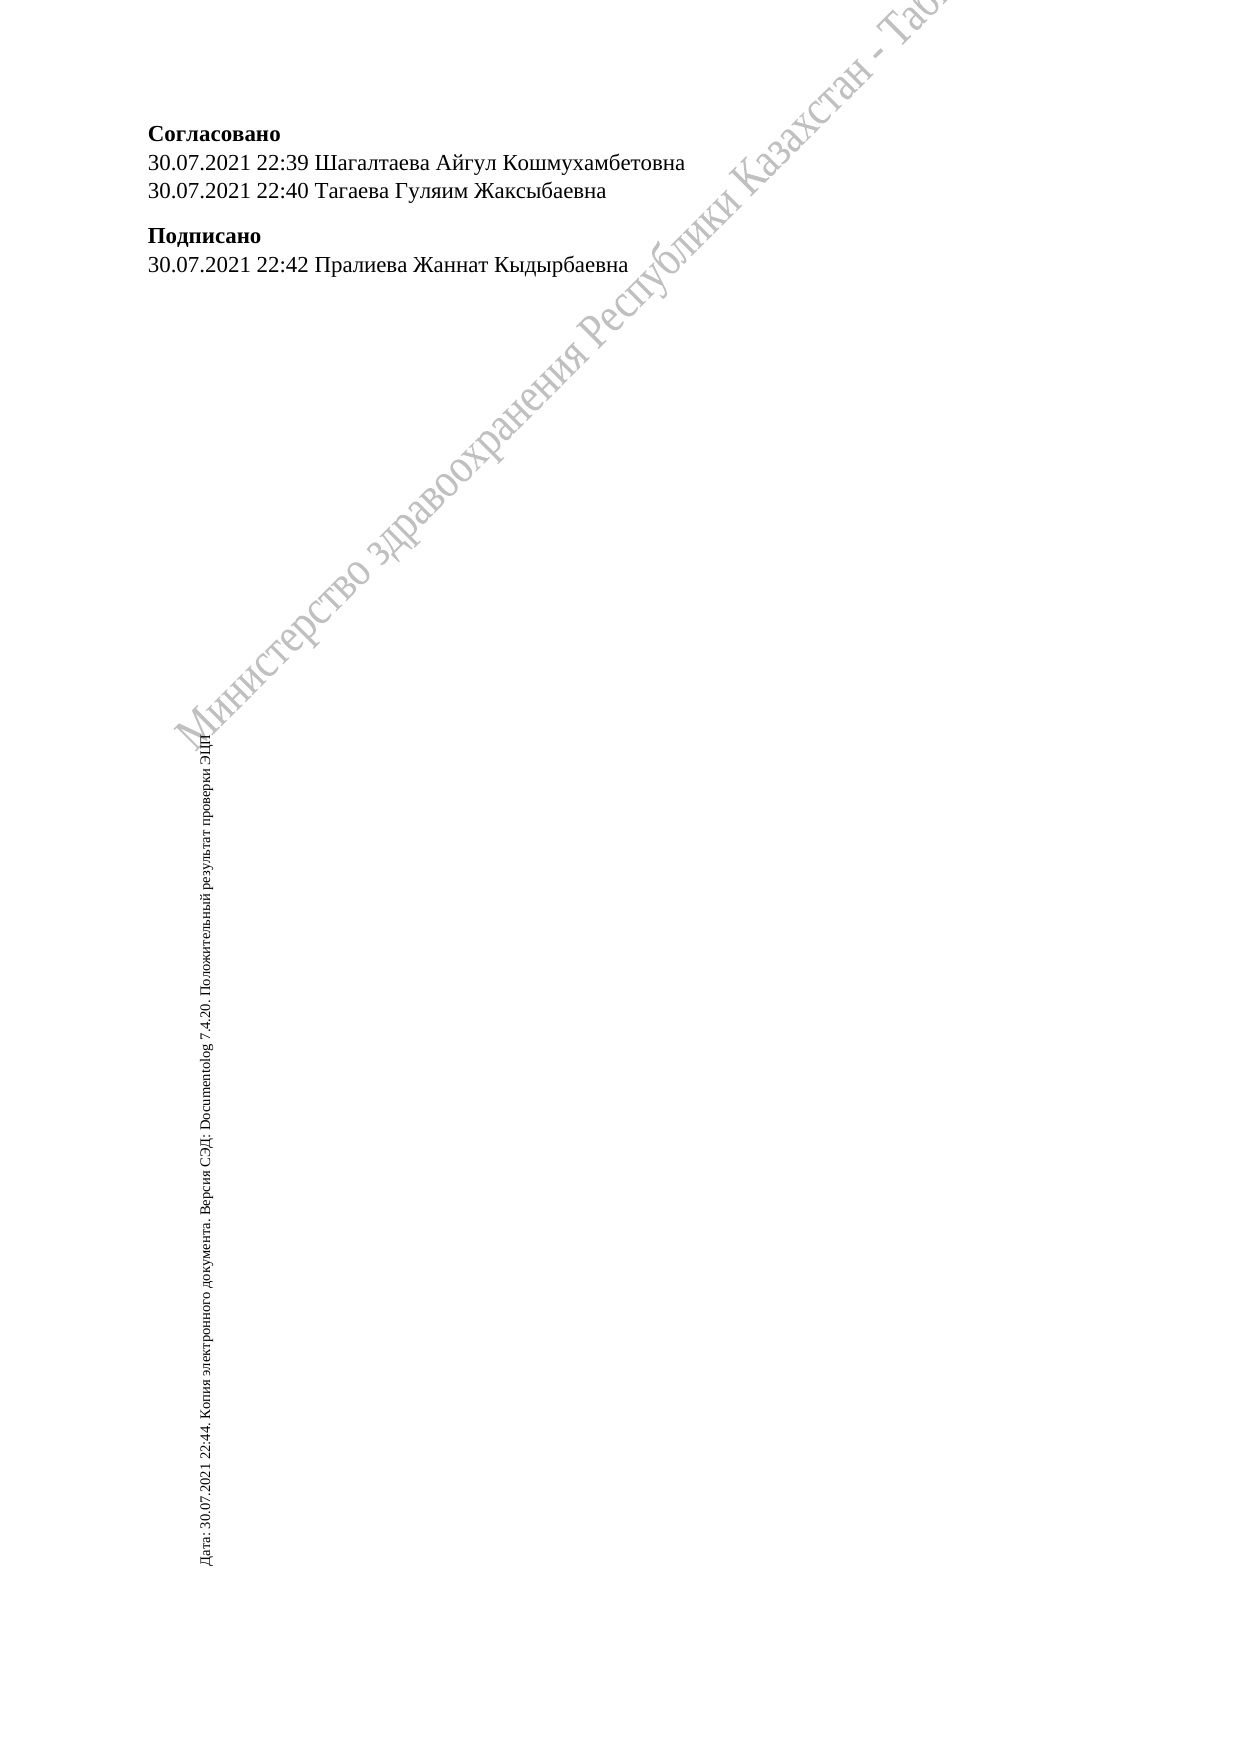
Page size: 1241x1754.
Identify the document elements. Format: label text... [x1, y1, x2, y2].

text 30.07.2021 22:39 Шагалтаева Айгул Кошмухамбетовна [148, 149, 1152, 175]
text 30.07.2021 22:40 Тагаева Гуляим Жаксыбаевна [148, 177, 1152, 204]
text 30.07.2021 22:42 Пралиева Жаннат Кыдырбаевна [148, 251, 1152, 277]
text Согласовано [148, 121, 1152, 147]
text Подписано [148, 222, 1152, 249]
